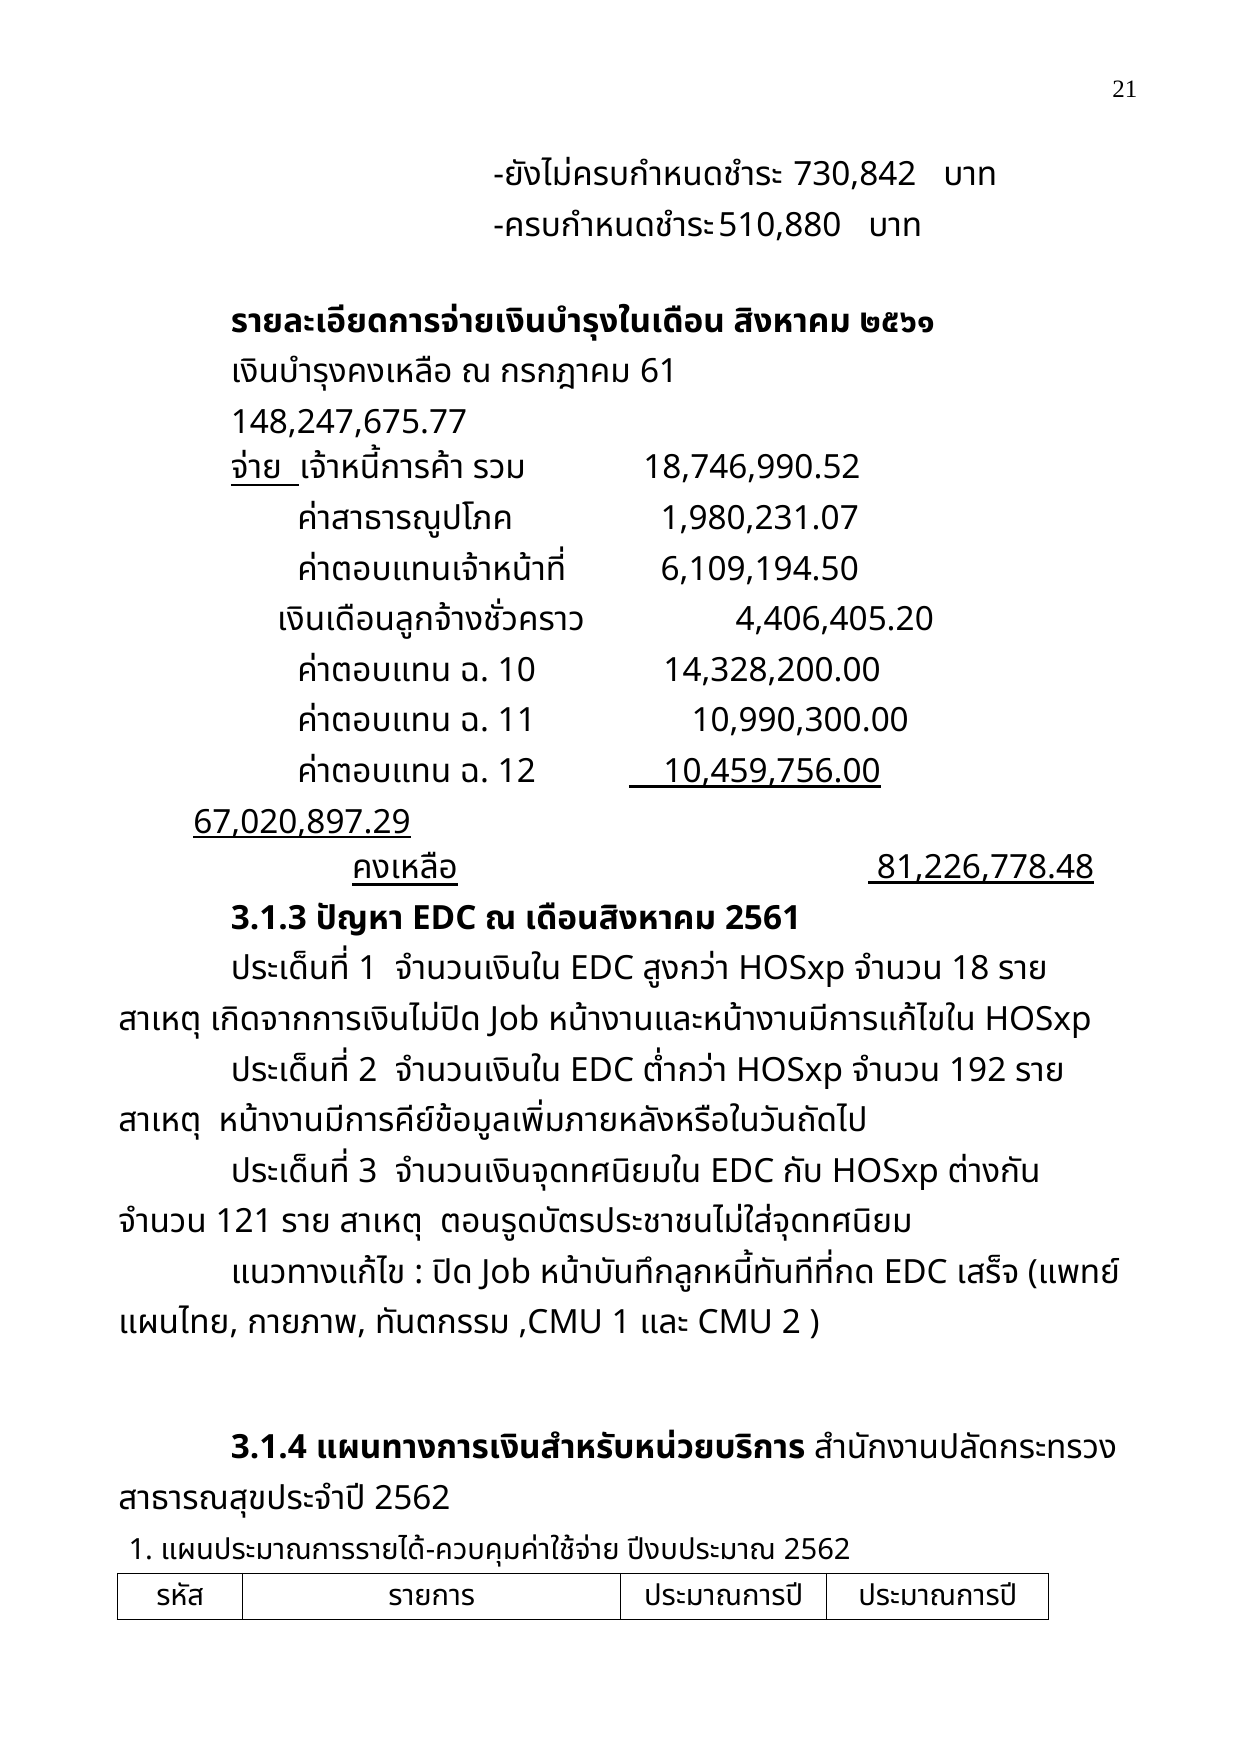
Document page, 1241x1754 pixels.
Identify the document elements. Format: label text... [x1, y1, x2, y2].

text เงินบำรุงคงเหลือ ณ กรกฎาคม 61 148,247,675.77 [118, 347, 1137, 443]
table_cell ประมาณการปี 2561 [621, 1574, 826, 1619]
text ประเด็นที่ 1 จำนวนเงินใน EDC สูงกว่า HOSxp จำนวน 18 ราย สาเหตุ เกิดจากการเงินไม่ปิด Job หน้างานและหน้างานมีการแก้ไขใน HOSxp [118, 944, 1137, 1045]
text -ยังไม่ครบกำหนดชำระ 730,842 บาท [118, 150, 1137, 201]
text คงเหลือ 81,226,778.48 [193, 843, 1137, 893]
text ประเด็นที่ 3 จำนวนเงินจุดทศนิยมใน EDC กับ HOSxp ต่างกัน จำนวน 121 ราย สาเหตุ ตอนรูดบัตรประชาชนไม่ใส่จุดทศนิยม [118, 1146, 1137, 1248]
table_cell ประมาณการปี 2562 [827, 1574, 1048, 1619]
text 3.1.4 แผนทางการเงินสำหรับหน่วยบริการ สำนักงานปลัดกระทรวงสาธารณสุขประจำปี 2562 [118, 1423, 1137, 1524]
table_cell รายการ [243, 1574, 620, 1619]
text 3.1.3 ปัญหา EDC ณ เดือนสิงหาคม 2561 [118, 893, 1137, 944]
text ค่าตอบแทนเจ้าหน้าที่ 6,109,194.50 [193, 544, 1137, 595]
text ค่าสาธารณูปโภค 1,980,231.07 [193, 494, 1137, 544]
table_cell รหัสรายการ [118, 1574, 242, 1619]
text รายละเอียดการจ่ายเงินบำรุงในเดือน สิงหาคม ๒๕๖๑ [118, 297, 1137, 347]
text -ครบกำหนดชำระ 510,880 บาท [118, 201, 1137, 251]
text ประเด็นที่ 2 จำนวนเงินใน EDC ต่ำกว่า HOSxp จำนวน 192 ราย สาเหตุ หน้างานมีการคีย์ข้อมูลเพิ่มภายหลังหรือในวันถัดไป [118, 1045, 1137, 1146]
text ค่าตอบแทน ฉ. 11 10,990,300.00 [193, 696, 1137, 747]
text ค่าตอบแทน ฉ. 12 10,459,756.00 67,020,897.29 [193, 747, 1137, 843]
text แนวทางแก้ไข : ปิด Job หน้าบันทึกลูกหนี้ทันทีที่กด EDC เสร็จ (แพทย์แผนไทย, กายภาพ, ทันตกรรม ,CMU 1 และ CMU 2 ) [118, 1248, 1137, 1349]
text ค่าตอบแทน ฉ. 10 14,328,200.00 [193, 646, 1137, 696]
text จ่าย เจ้าหนี้การค้า รวม 18,746,990.52 [193, 443, 1137, 494]
text เงินเดือนลูกจ้างชั่วคราว 4,406,405.20 [193, 595, 1137, 646]
table_header 1. แผนประมาณการรายได้-ควบคุมค่าใช้จ่าย ปีงบประมาณ 2562 [117, 1524, 1048, 1573]
